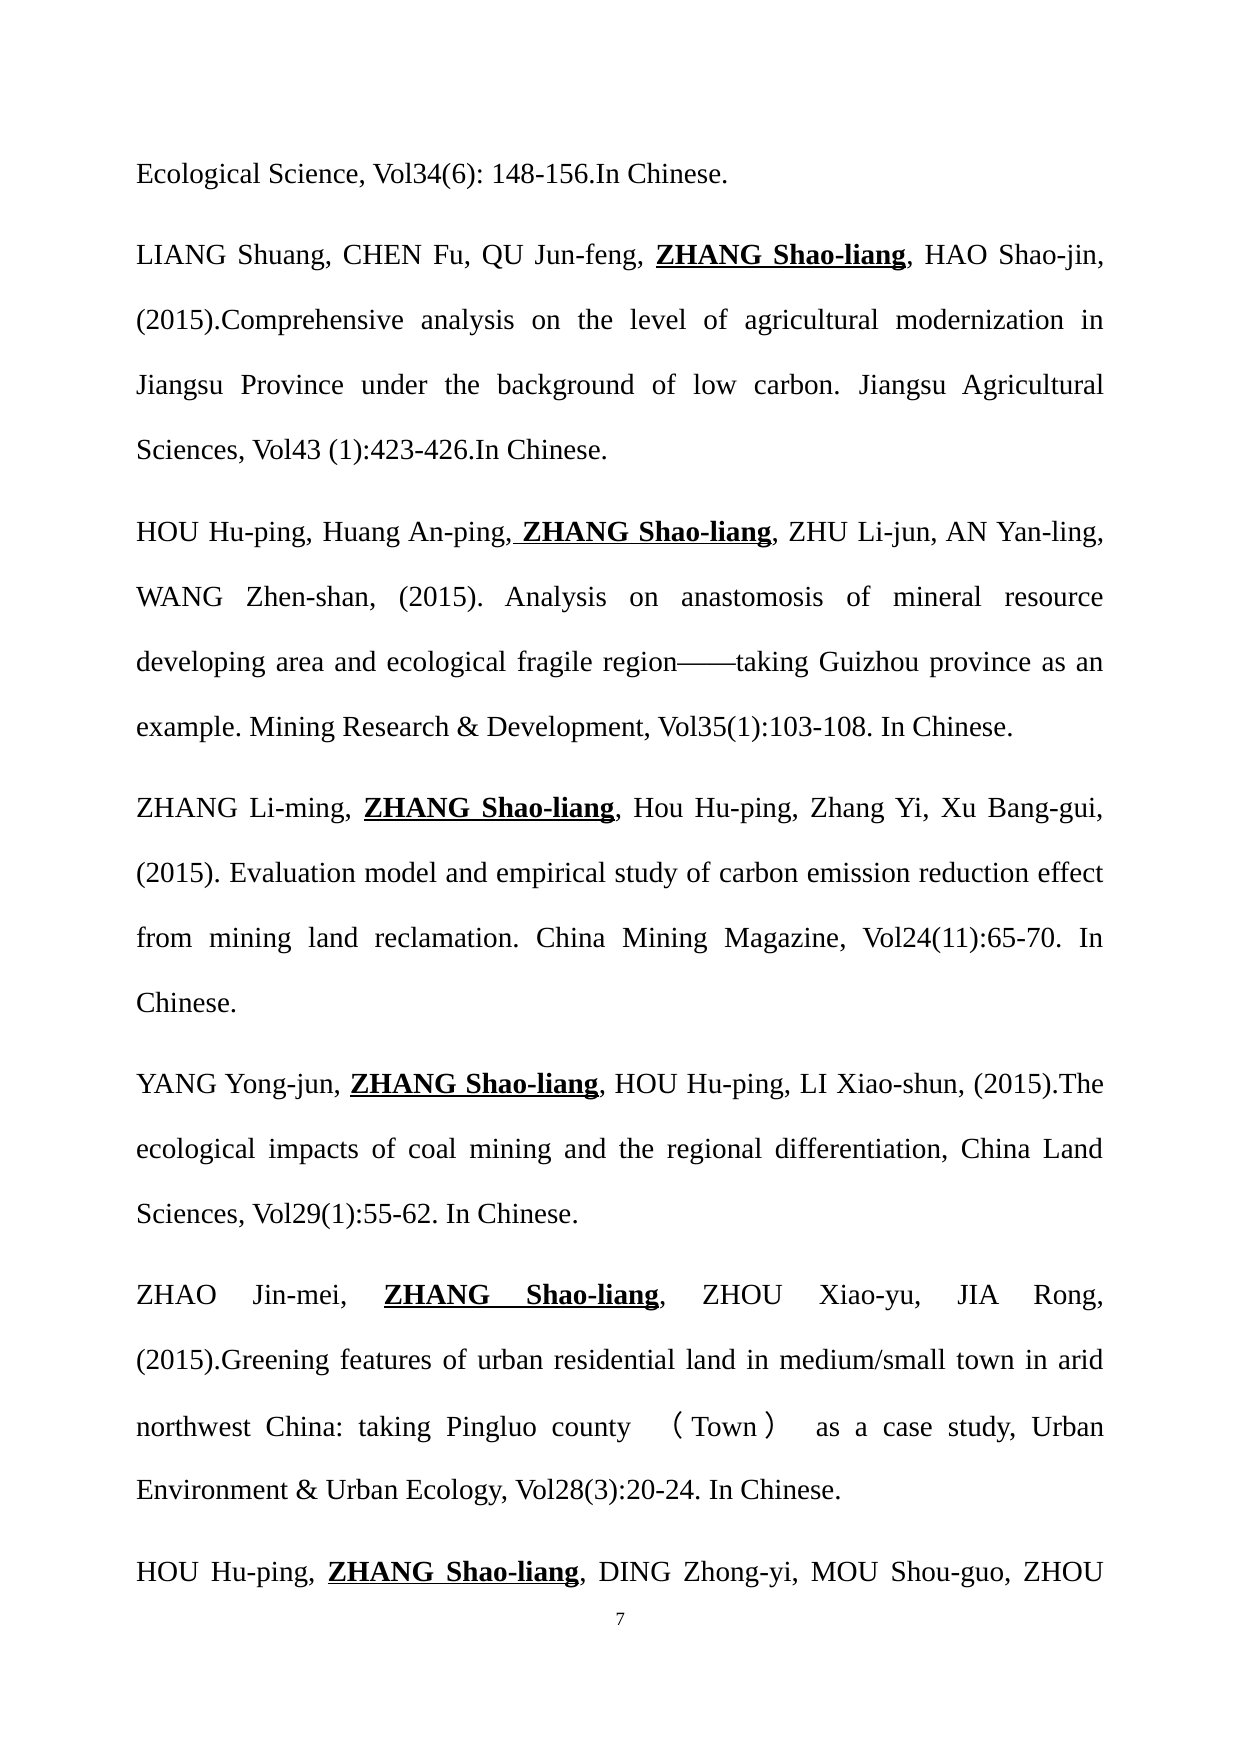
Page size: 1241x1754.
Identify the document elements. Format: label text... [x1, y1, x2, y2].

text YANG Yong-jun, ZHANG Shao-liang, HOU Hu-ping, LI Xiao-shun, (2015).The ecological impacts of coal mining and the regional differentiation, China Land Sciences, Vol29(1):55-62. In Chinese. [136, 1050, 1104, 1245]
text HOU Hu-ping, Huang An-ping, ZHANG Shao-liang, ZHU Li-jun, AN Yan-ling, WANG Zhen-shan, (2015). Analysis on anastomosis of mineral resource developing area and ecological fragile region——taking Guizhou province as an example. Mining Research & Development, Vol35(1):103-108. In Chinese. [136, 498, 1104, 758]
text LIANG Shuang, CHEN Fu, QU Jun-feng, ZHANG Shao-liang, HAO Shao-jin, (2015).Comprehensive analysis on the level of agricultural modernization in Jiangsu Province under the background of low carbon. Jiangsu Agricultural Sciences, Vol43 (1):423-426.In Chinese. [136, 222, 1104, 482]
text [136, 1538, 1104, 1603]
text ZHANG Li-ming, ZHANG Shao-liang, Hou Hu-ping, Zhang Yi, Xu Bang-gui, (2015). Evaluation model and empirical study of carbon emission reduction effect from mining land reclamation. China Mining Magazine, Vol24(11):65-70. In Chinese. [136, 774, 1104, 1034]
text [136, 140, 1104, 205]
text ZHAO Jin-mei, ZHANG Shao-liang, ZHOU Xiao-yu, JIA Rong, (2015).Greening features of urban residential land in medium/small town in arid northwest China: taking Pingluo county （Town） as a case study, Urban Environment & Urban Ecology, Vol28(3):20-24. In Chinese. [136, 1262, 1104, 1522]
